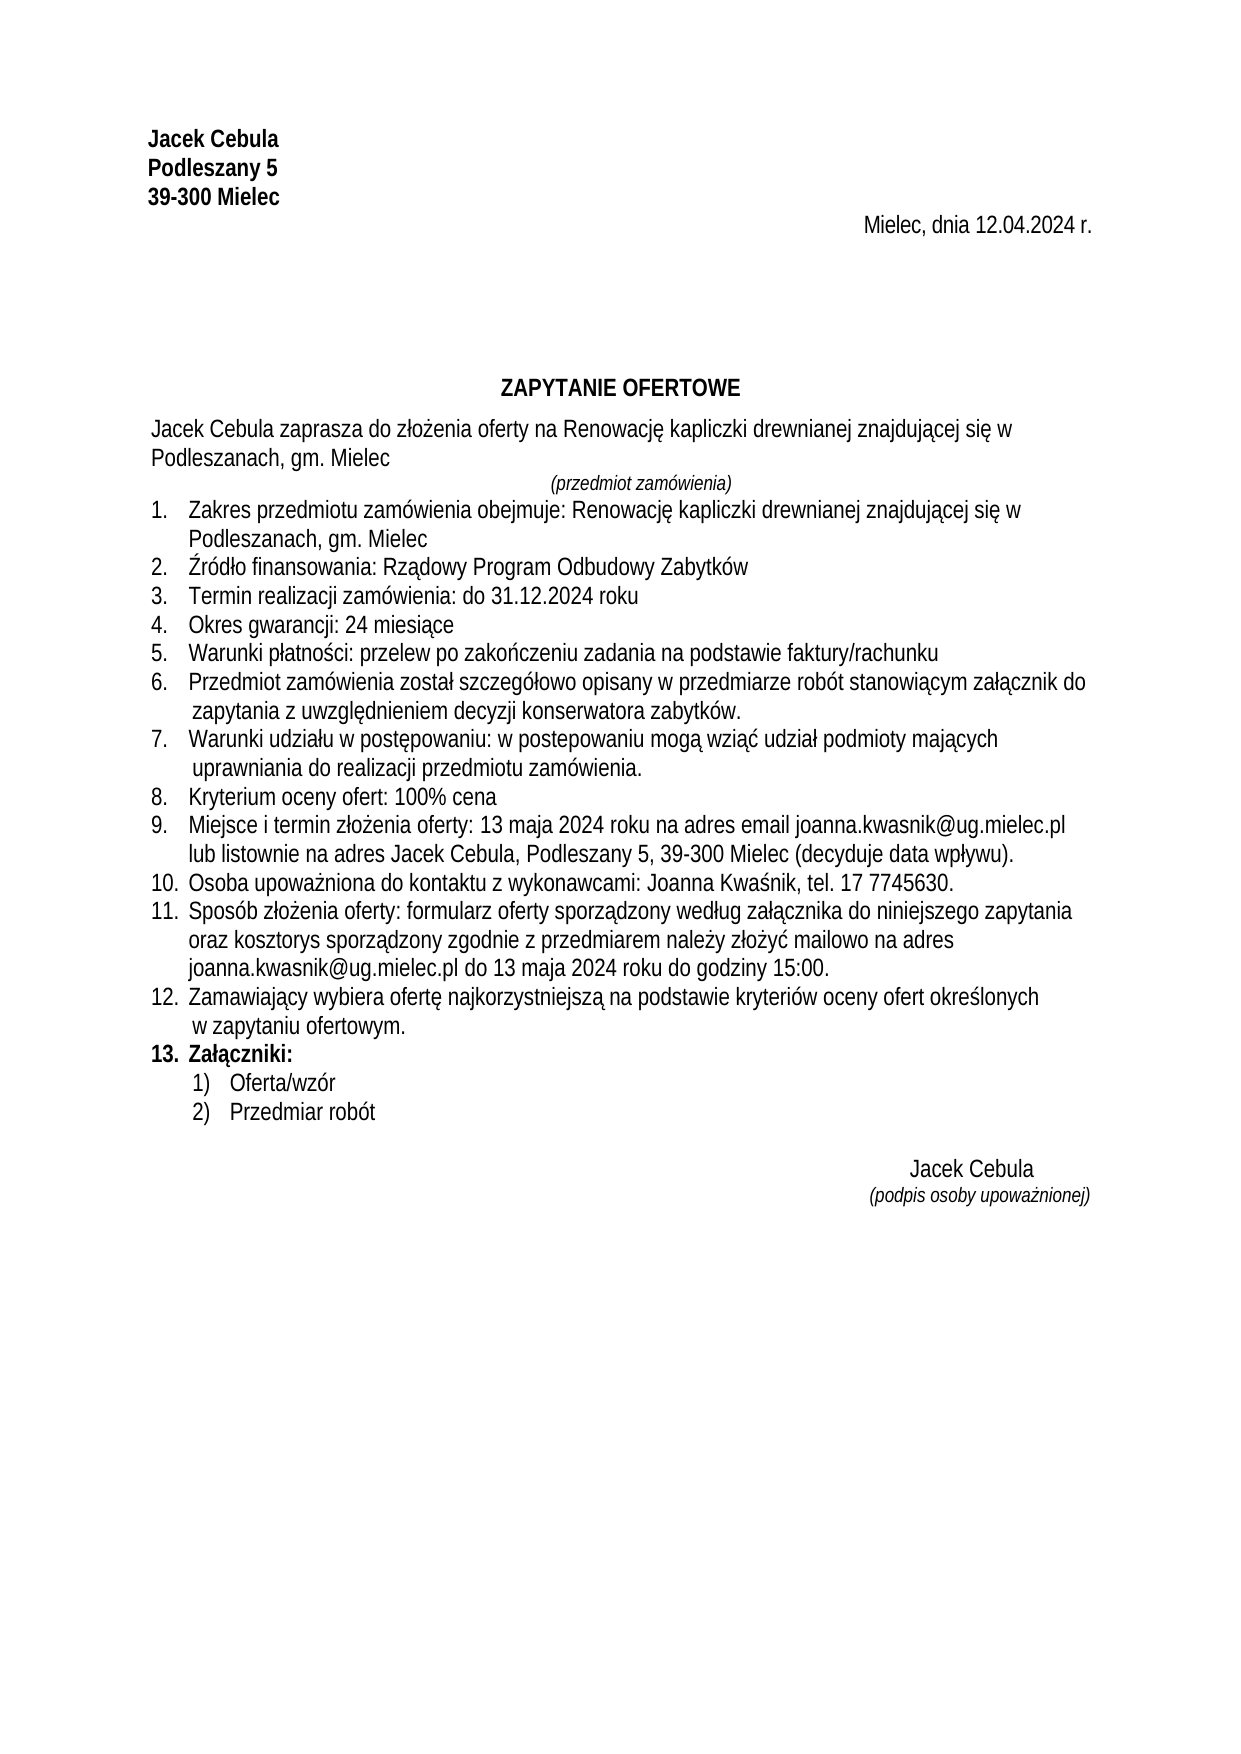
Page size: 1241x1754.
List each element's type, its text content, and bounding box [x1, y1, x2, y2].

list Warunki udziału w postępowaniu: w postepowaniu mogą wziąć udział podmioty mających uprawniania do realizacji przedmiotu zamówienia. [151, 724, 1092, 782]
text ZAPYTANIE OFERTOWE [149, 373, 1092, 401]
list Miejsce i termin złożenia oferty: 13 maja 2024 roku na adres email joanna.kwasnik@ug.mielec.pl lub listownie na adres Jacek Cebula, Podleszany 5, 39-300 Mielec (decyduje data wpływu). [151, 810, 1092, 867]
text Jacek Cebula [148, 124, 1092, 153]
text Jacek Cebula zaprasza do złożenia oferty na Renowację kapliczki drewnianej znajdującej się w Podleszanach, gm. Mielec [151, 414, 1092, 471]
text Podleszany 5 [148, 153, 1092, 182]
list Kryterium oceny ofert: 100% cena [151, 782, 1092, 810]
list Warunki płatności: przelew po zakończeniu zadania na podstawie faktury/rachunku [151, 638, 1092, 667]
list Zakres przedmiotu zamówienia obejmuje: Renowację kapliczki drewnianej znajdującej się w Podleszanach, gm. Mielec [151, 495, 1092, 552]
list Sposób złożenia oferty: formularz oferty sporządzony według załącznika do niniejszego zapytania oraz kosztorys sporządzony zgodnie z przedmiarem należy złożyć mailowo na adres joanna.kwasnik@ug.mielec.pl do 13 maja 2024 roku do godziny 15:00. [151, 896, 1092, 982]
list Zamawiający wybiera ofertę najkorzystniejszą na podstawie kryteriów oceny ofert określonych w zapytaniu ofertowym. [151, 982, 1092, 1039]
list Przedmiar robót [192, 1097, 1092, 1125]
list Oferta/wzór [192, 1068, 1092, 1097]
list Załączniki: [151, 1039, 1092, 1068]
list Okres gwarancji: 24 miesiące [151, 610, 1092, 638]
text (podpis osoby upoważnionej) [148, 1183, 1092, 1207]
text Jacek Cebula [148, 1154, 1092, 1183]
list Osoba upoważniona do kontaktu z wykonawcami: Joanna Kwaśnik, tel. 17 7745630. [151, 867, 1092, 896]
text 39-300 Mielec [148, 182, 1092, 210]
text Mielec, dnia 12.04.2024 r. [149, 210, 1092, 239]
list Źródło finansowania: Rządowy Program Odbudowy Zabytków [151, 552, 1092, 581]
list Przedmiot zamówienia został szczegółowo opisany w przedmiarze robót stanowiącym załącznik do zapytania z uwzględnieniem decyzji konserwatora zabytków. [151, 667, 1092, 724]
list Termin realizacji zamówienia: do 31.12.2024 roku [151, 581, 1092, 610]
text (przedmiot zamówienia) [192, 471, 1092, 495]
